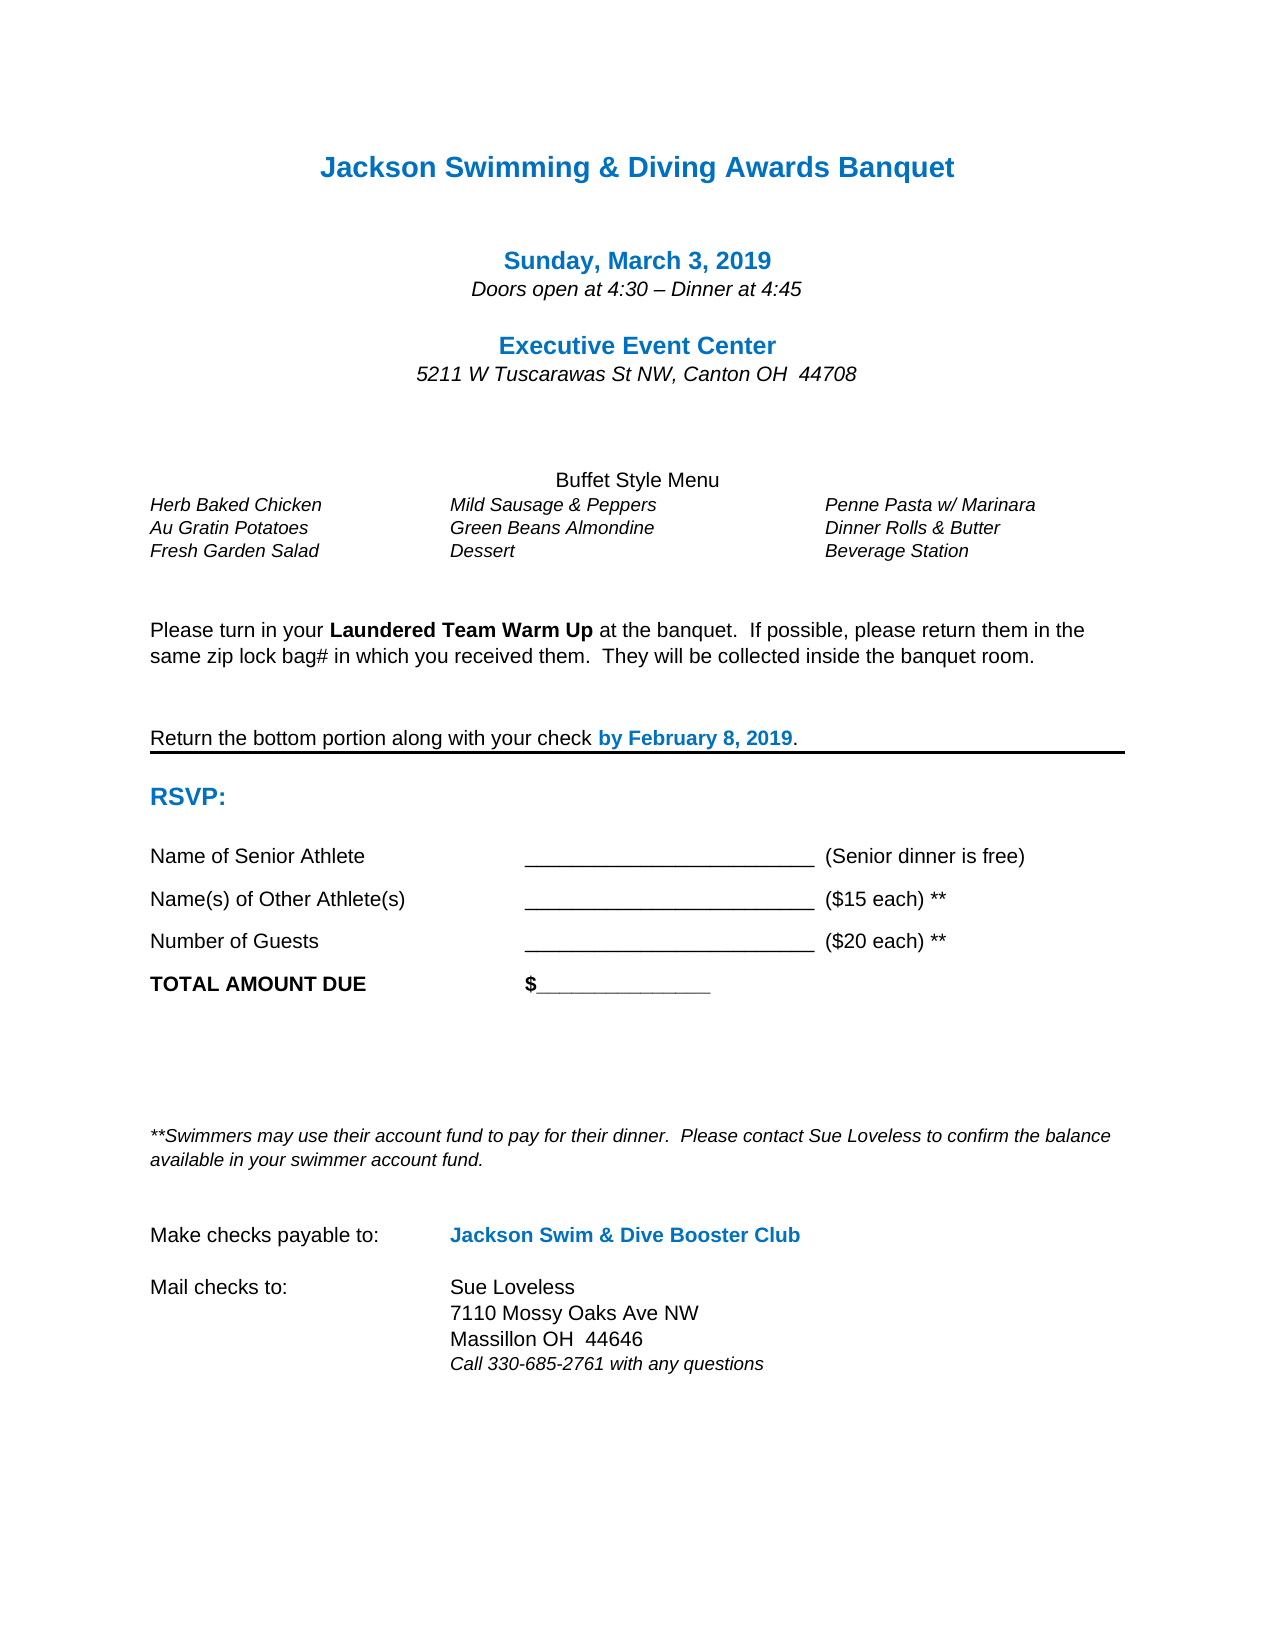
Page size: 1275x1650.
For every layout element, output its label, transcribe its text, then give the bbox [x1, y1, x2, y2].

text Buffet Style Menu [150, 468, 1125, 492]
text 7110 Mossy Oaks Ave NW [150, 1301, 1125, 1325]
text Sunday, March 3, 2019 [150, 246, 1125, 274]
text Number of Guests _________________________ ($20 each) ** [150, 929, 1125, 953]
text Herb Baked Chicken Mild Sausage & Peppers Penne Pasta w/ Marinara [150, 494, 1125, 515]
text Name(s) of Other Athlete(s) _________________________ ($15 each) ** [150, 887, 1125, 911]
text Au Gratin Potatoes Green Beans Almondine Dinner Rolls & Butter [150, 517, 1125, 538]
text Jackson Swimming & Diving Awards Banquet [150, 150, 1125, 183]
text TOTAL AMOUNT DUE $_______________ [150, 972, 1125, 996]
text Please turn in your Laundered Team Warm Up at the banquet. If possible, please return them in the same zip lock bag# in which you received them. They will be collected inside the banquet room. [150, 618, 1125, 667]
text Make checks payable to: Jackson Swim & Dive Booster Club [150, 1223, 1125, 1247]
text **Swimmers may use their account fund to pay for their dinner. Please contact Sue Loveless to confirm the balance available in your swimmer account fund. [150, 1125, 1125, 1170]
text Mail checks to: Sue Loveless [150, 1275, 1125, 1299]
text Call 330-685-2761 with any questions [150, 1352, 1125, 1374]
text Doors open at 4:30 – Dinner at 4:45 [150, 277, 1125, 301]
text Executive Event Center [150, 331, 1125, 360]
text Return the bottom portion along with your check by February 8, 2019. [150, 725, 1125, 751]
text Name of Senior Athlete _________________________ (Senior dinner is free) [150, 844, 1125, 868]
text Massillon OH 44646 [150, 1327, 1125, 1351]
text Fresh Garden Salad Dessert Beverage Station [150, 540, 1125, 562]
text 5211 W Tuscarawas St NW, Canton OH 44708 [150, 362, 1125, 386]
text RSVP: [150, 782, 1125, 811]
